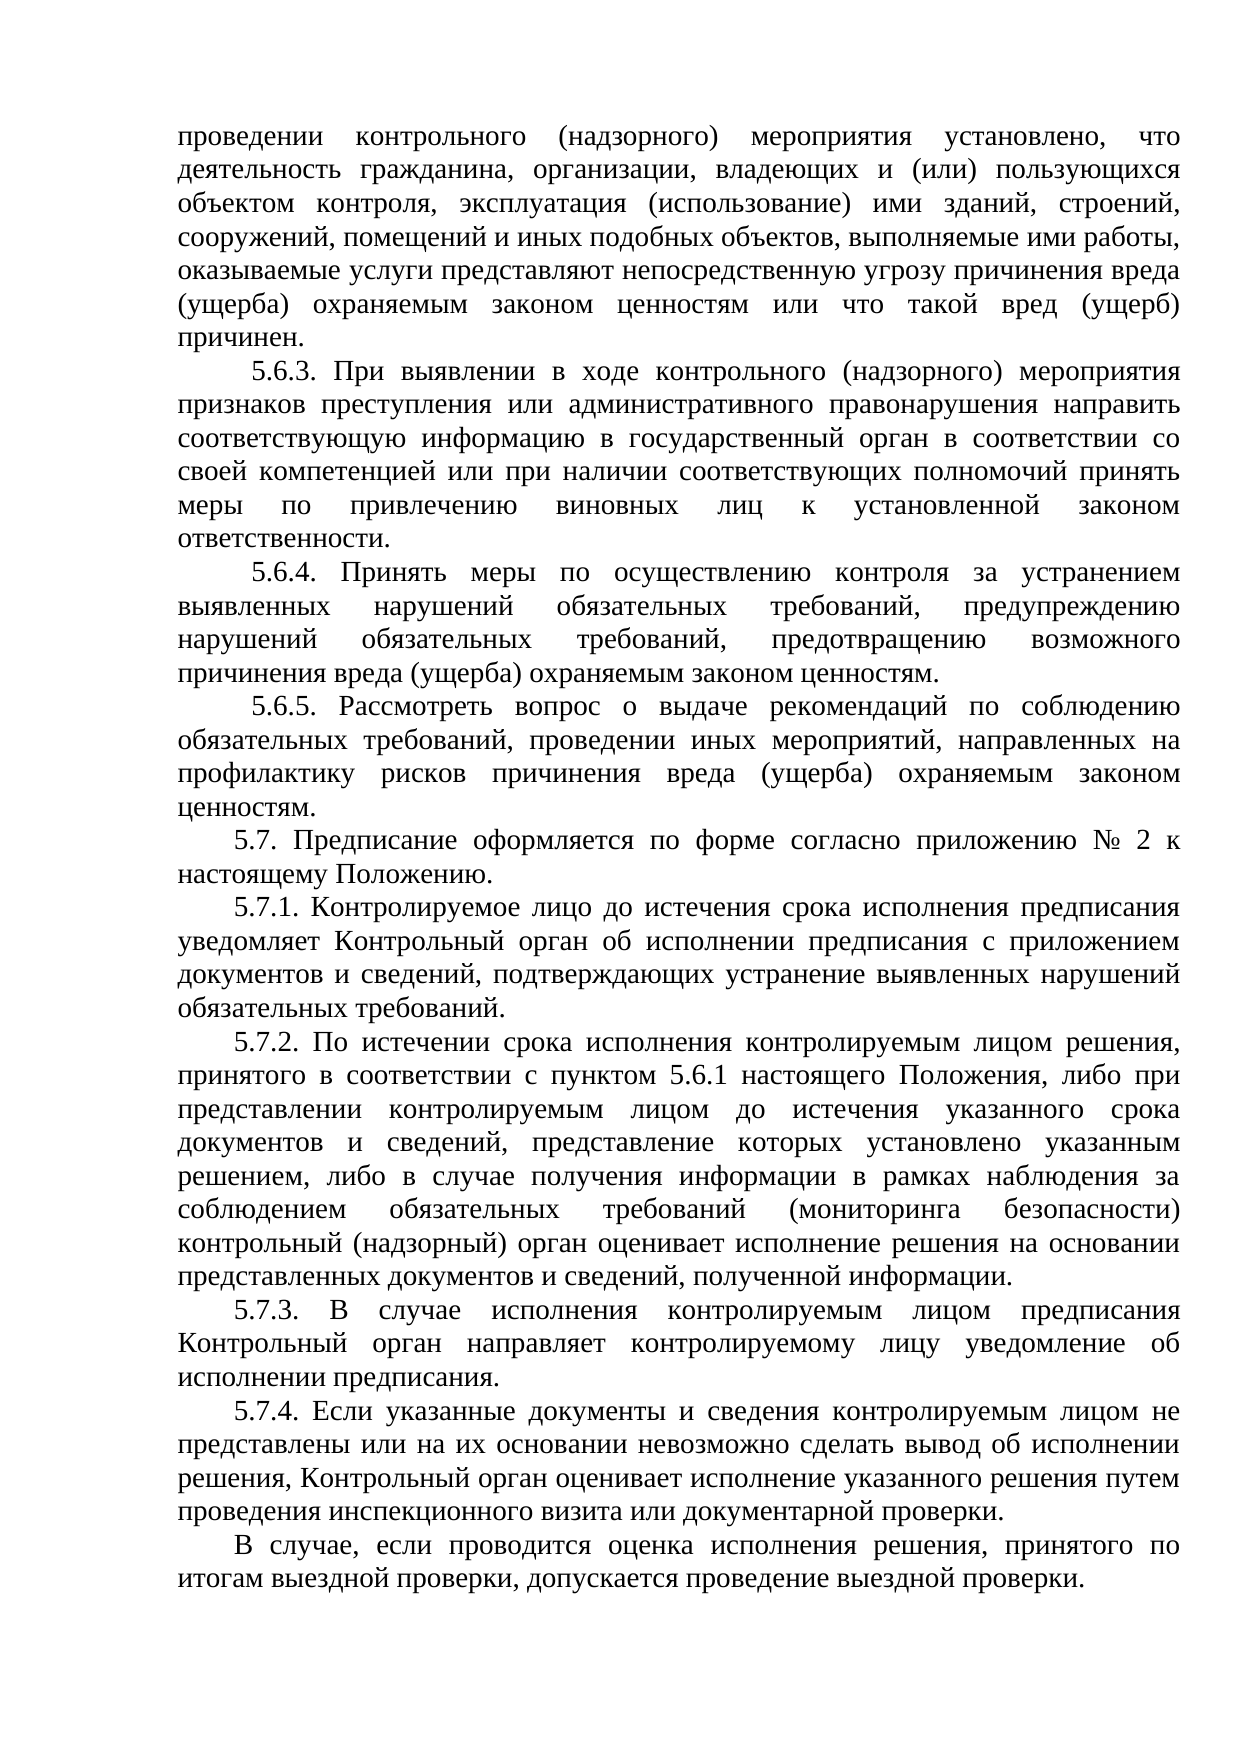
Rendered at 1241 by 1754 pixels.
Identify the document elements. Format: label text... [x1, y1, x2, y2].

text 5.6.4. Принять меры по осуществлению контроля за устранением выявленных нарушений обязательных требований, предупреждению нарушений обязательных требований, предотвращению возможного причинения вреда (ущерба) охраняемым законом ценностям. [177, 554, 1181, 688]
text 5.7.2. По истечении срока исполнения контролируемым лицом решения, принятого в соответствии с пунктом 5.6.1 настоящего Положения, либо при представлении контролируемым лицом до истечения указанного срока документов и сведений, представление которых установлено указанным решением, либо в случае получения информации в рамках наблюдения за соблюдением обязательных требований (мониторинга безопасности) контрольный (надзорный) орган оценивает исполнение решения на основании представленных документов и сведений, полученной информации. [177, 1024, 1181, 1292]
text В случае, если проводится оценка исполнения решения, принятого по итогам выездной проверки, допускается проведение выездной проверки. [177, 1527, 1181, 1594]
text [177, 118, 1181, 353]
text 5.6.3. При выявлении в ходе контрольного (надзорного) мероприятия признаков преступления или административного правонарушения направить соответствующую информацию в государственный орган в соответствии со своей компетенцией или при наличии соответствующих полномочий принять меры по привлечению виновных лиц к установленной законом ответственности. [177, 353, 1181, 554]
text 5.7.3. В случае исполнения контролируемым лицом предписания Контрольный орган направляет контролируемому лицу уведомление об исполнении предписания. [177, 1292, 1181, 1393]
text 5.7.1. Контролируемое лицо до истечения срока исполнения предписания уведомляет Контрольный орган об исполнении предписания с приложением документов и сведений, подтверждающих устранение выявленных нарушений обязательных требований. [177, 889, 1181, 1024]
text 5.7.4. Если указанные документы и сведения контролируемым лицом не представлены или на их основании невозможно сделать вывод об исполнении решения, Контрольный орган оценивает исполнение указанного решения путем проведения инспекционного визита или документарной проверки. [177, 1393, 1181, 1527]
text 5.7. Предписание оформляется по форме согласно приложению № 2 к настоящему Положению. [177, 822, 1181, 889]
text 5.6.5. Рассмотреть вопрос о выдаче рекомендаций по соблюдению обязательных требований, проведении иных мероприятий, направленных на профилактику рисков причинения вреда (ущерба) охраняемым законом ценностям. [177, 688, 1181, 822]
